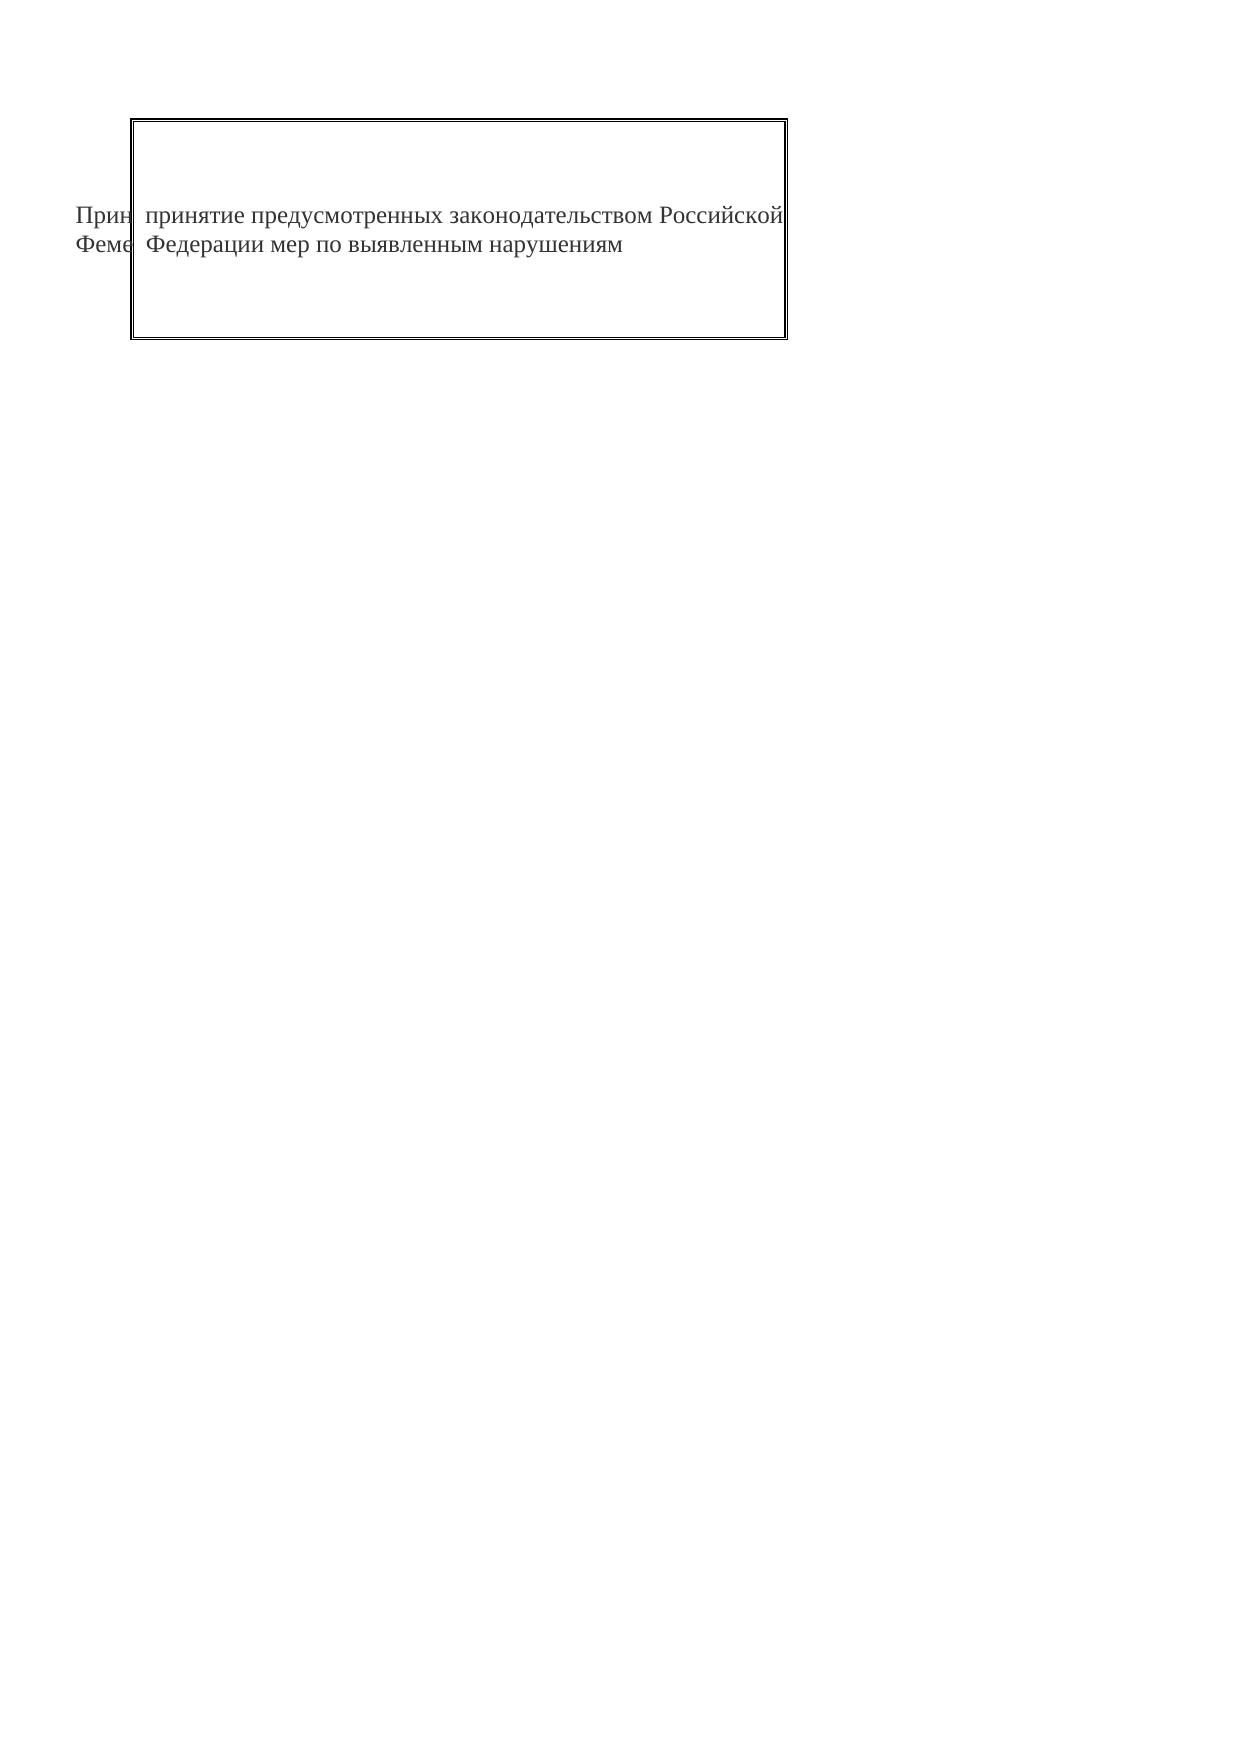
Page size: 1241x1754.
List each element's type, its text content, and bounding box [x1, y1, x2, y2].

table_cell Прин принятие предусмотренных законодательством Российской Феме Федерации мер по выявленным нарушениям [134, 122, 784, 336]
